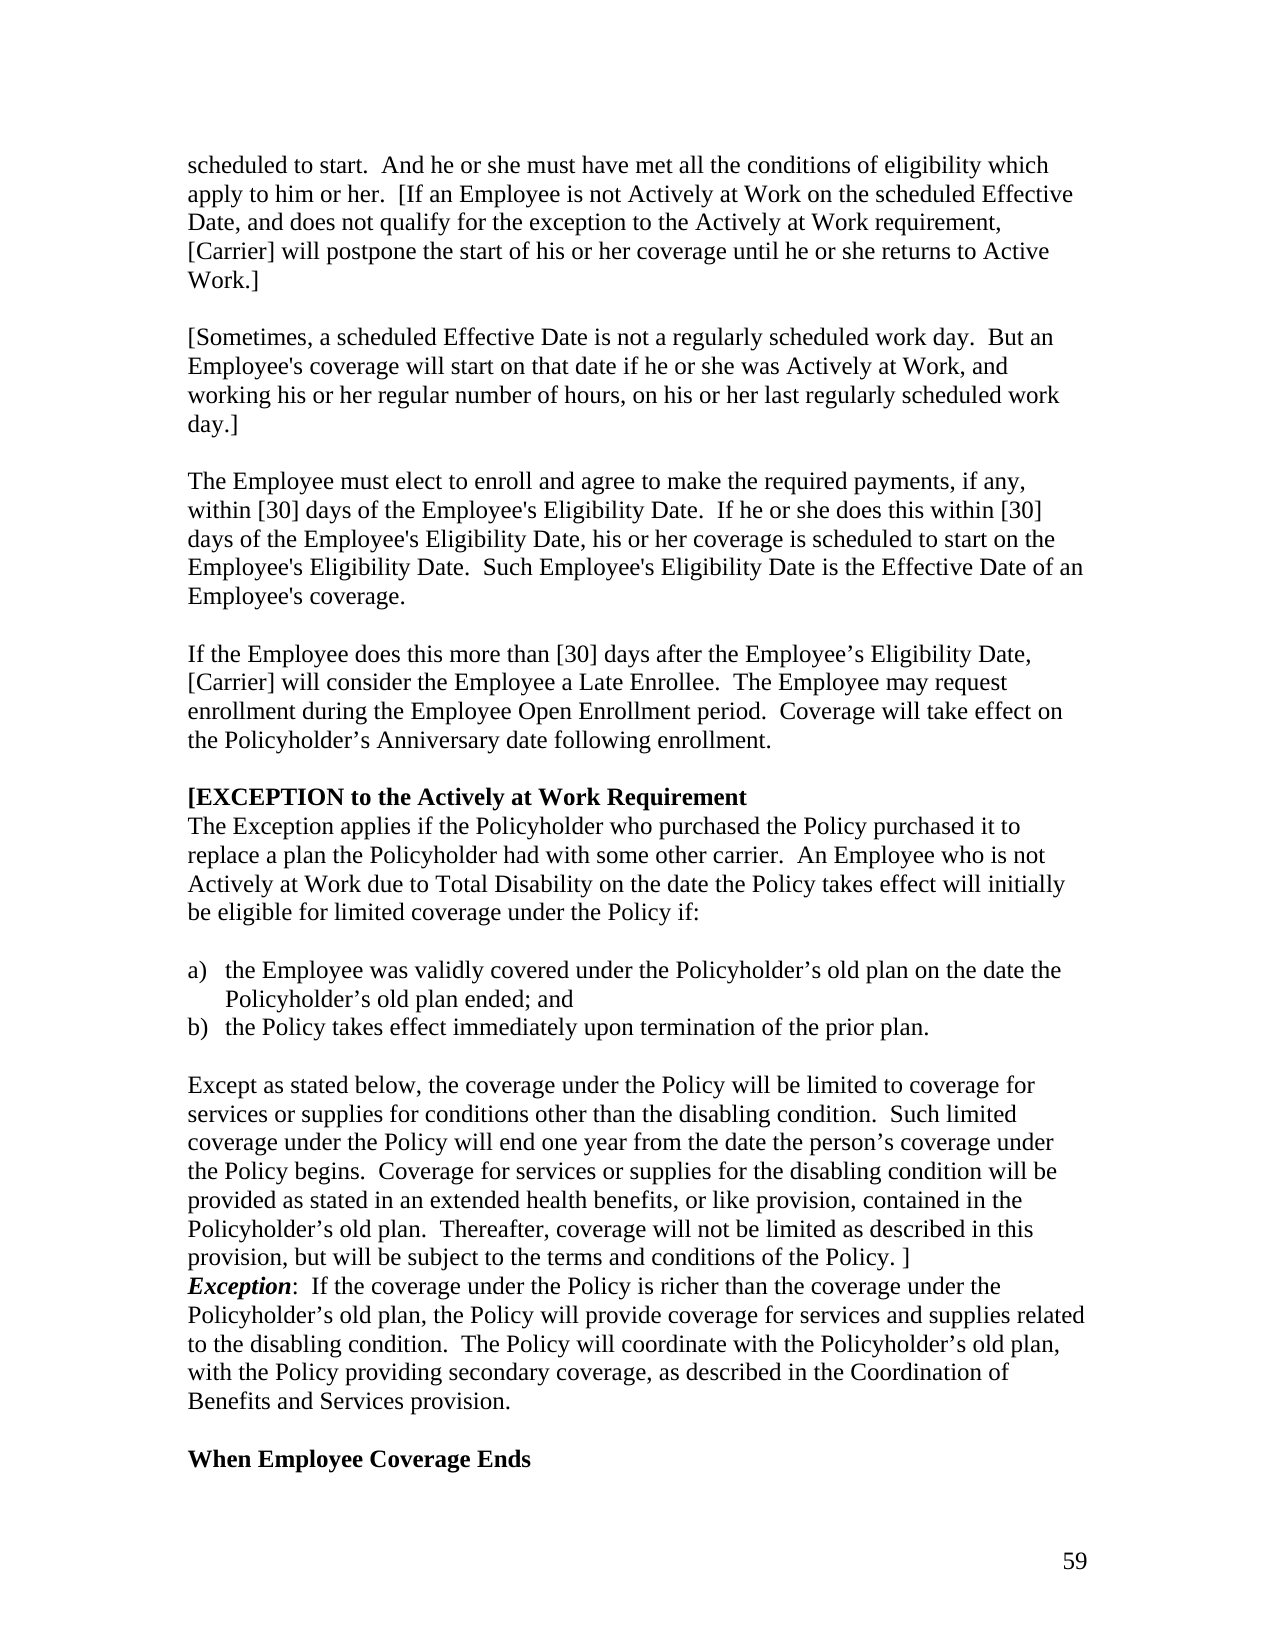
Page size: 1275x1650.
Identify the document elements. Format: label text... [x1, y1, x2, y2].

list the Employee was validly covered under the Policyholder’s old plan on the date the Policyholder’s old plan ended; and [187, 955, 1087, 1012]
text Exception: If the coverage under the Policy is richer than the coverage under the Policyholder’s old plan, the Policy will provide coverage for services and supplies related to the disabling condition. The Policy will coordinate with the Policyholder’s old plan, with the Policy providing secondary coverage, as described in the Coordination of Benefits and Services provision. [187, 1271, 1087, 1415]
text Except as stated below, the coverage under the Policy will be limited to coverage for services or supplies for conditions other than the disabling condition. Such limited coverage under the Policy will end one year from the date the person’s coverage under the Policy begins. Coverage for services or supplies for the disabling condition will be provided as stated in an extended health benefits, or like provision, contained in the Policyholder’s old plan. Thereafter, coverage will not be limited as described in this provision, but will be subject to the terms and conditions of the Policy. ] [187, 1070, 1087, 1271]
text The Employee must elect to enroll and agree to make the required payments, if any, within [30] days of the Employee's Eligibility Date. If he or she does this within [30] days of the Employee's Eligibility Date, his or her coverage is scheduled to start on the Employee's Eligibility Date. Such Employee's Eligibility Date is the Effective Date of an Employee's coverage. [187, 466, 1087, 610]
text The Exception applies if the Policyholder who purchased the Policy purchased it to replace a plan the Policyholder had with some other carrier. An Employee who is not Actively at Work due to Total Disability on the date the Policy takes effect will initially be eligible for limited coverage under the Policy if: [187, 811, 1087, 926]
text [187, 150, 1087, 294]
list the Policy takes effect immediately upon termination of the prior plan. [187, 1012, 1087, 1041]
text [EXCEPTION to the Actively at Work Requirement [187, 782, 1087, 811]
text When Employee Coverage Ends [187, 1444, 1087, 1472]
text If the Employee does this more than [30] days after the Employee’s Eligibility Date, [Carrier] will consider the Employee a Late Enrollee. The Employee may request enrollment during the Employee Open Enrollment period. Coverage will take effect on the Policyholder’s Anniversary date following enrollment. [187, 639, 1087, 754]
text [Sometimes, a scheduled Effective Date is not a regularly scheduled work day. But an Employee's coverage will start on that date if he or she was Actively at Work, and working his or her regular number of hours, on his or her last regularly scheduled work day.] [187, 322, 1087, 437]
